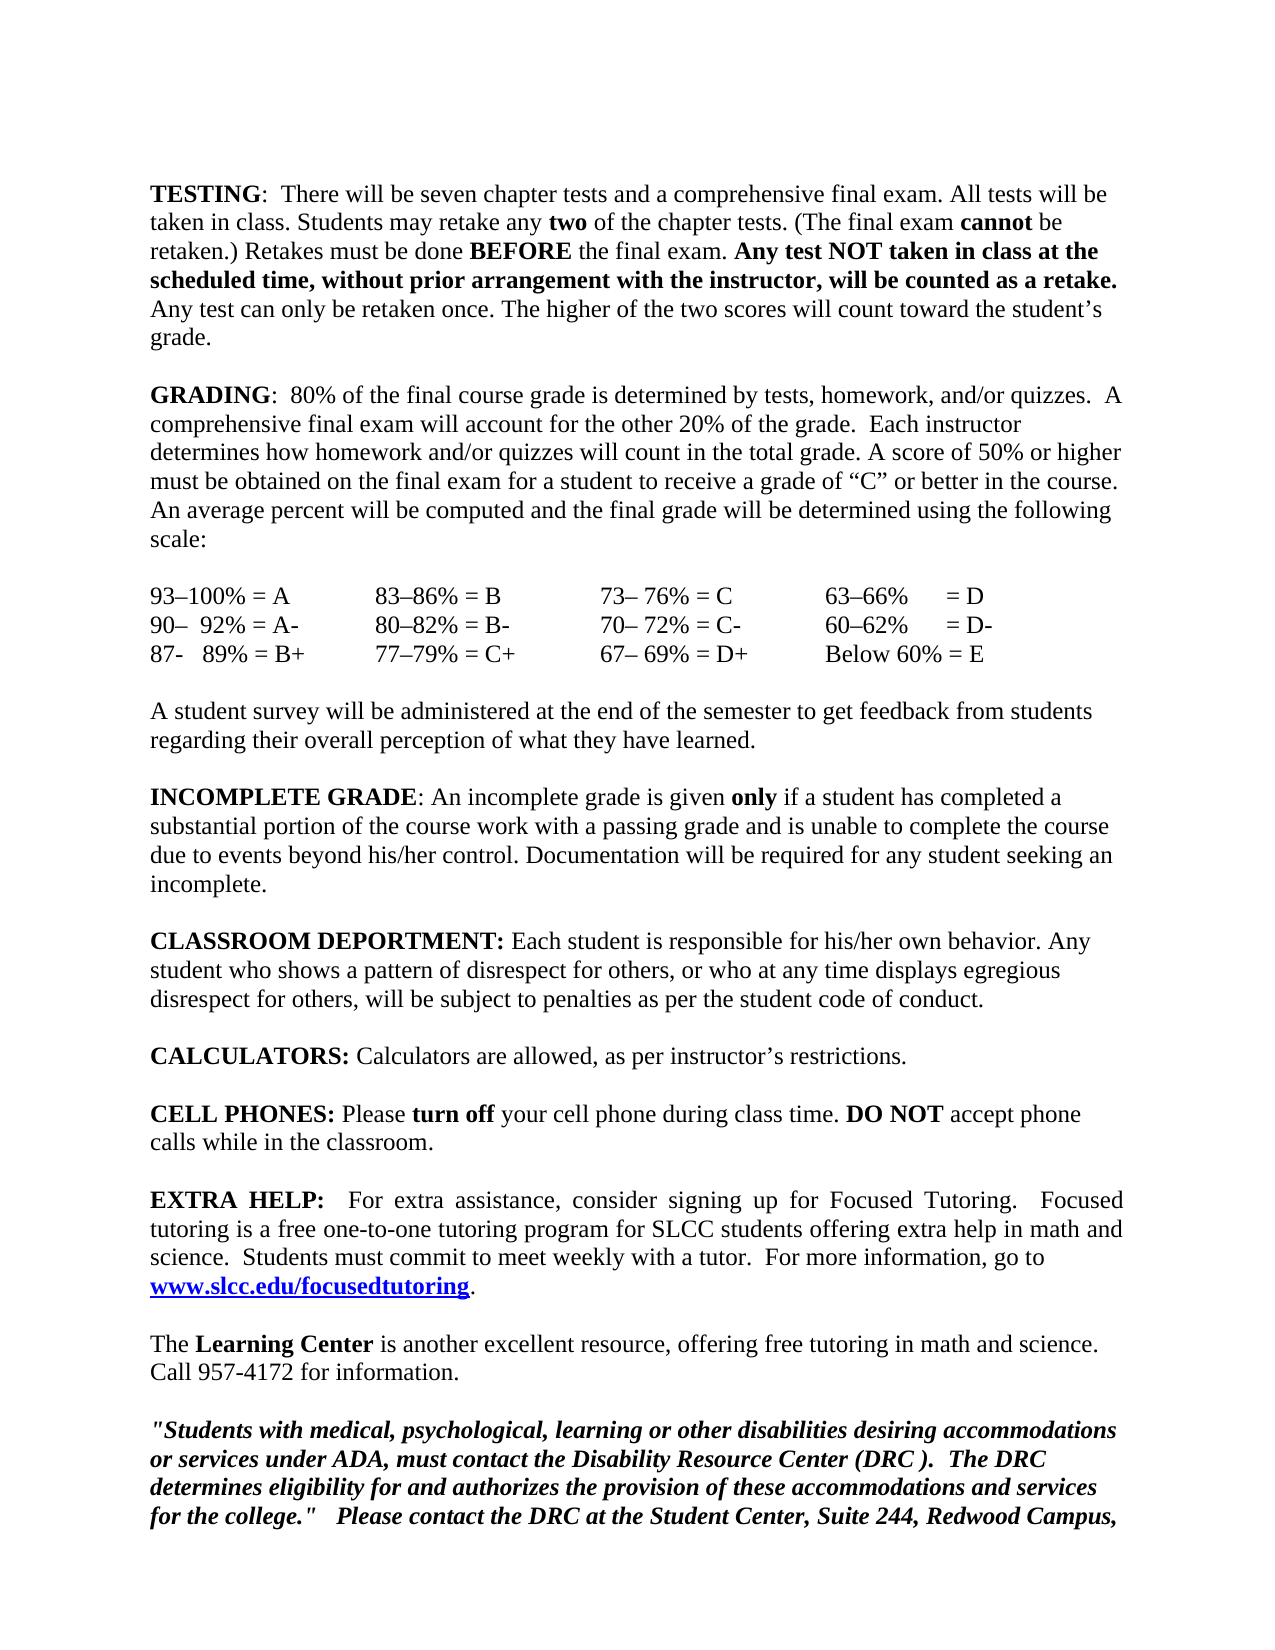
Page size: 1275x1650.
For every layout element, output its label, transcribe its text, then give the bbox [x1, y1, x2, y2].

text CALCULATORS: Calculators are allowed, as per instructor’s restrictions. [150, 1041, 1125, 1070]
text TESTING: There will be seven chapter tests and a comprehensive final exam. All tests will be taken in class. Students may retake any two of the chapter tests. (The final exam cannot be retaken.) Retakes must be done BEFORE the final exam. Any test NOT taken in class at the scheduled time, without prior arrangement with the instructor, will be counted as a retake. Any test can only be retaken once. The higher of the two scores will count toward the student’s grade. [150, 179, 1125, 351]
text GRADING: 80% of the final course grade is determined by tests, homework, and/or quizzes. A comprehensive final exam will account for the other 20% of the grade. Each instructor determines how homework and/or quizzes will count in the total grade. A score of 50% or higher must be obtained on the final exam for a student to receive a grade of “C” or better in the course. An average percent will be computed and the final grade will be determined using the following scale: [150, 380, 1125, 552]
text A student survey will be administered at the end of the semester to get feedback from students regarding their overall perception of what they have learned. [150, 696, 1125, 754]
text 93–100% = A 83–86% = B 73– 76% = C 63–66% = D [150, 581, 1256, 610]
text 87- 89% = B+ 77–79% = C+ 67– 69% = D+ Below 60% = E [150, 639, 1256, 667]
text CELL PHONES: Please turn off your cell phone during class time. DO NOT accept phone calls while in the classroom. [150, 1099, 1125, 1156]
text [150, 1415, 1125, 1530]
text CLASSROOM DEPORTMENT: Each student is responsible for his/her own behavior. Any student who shows a pattern of disrespect for others, or who at any time displays egregious disrespect for others, will be subject to penalties as per the student code of conduct. [150, 926, 1125, 1012]
text EXTRA HELP: For extra assistance, consider signing up for Focused Tutoring. Focused tutoring is a free one-to-one tutoring program for SLCC students offering extra help in math and science. Students must commit to meet weekly with a tutor. For more information, go to [150, 1185, 1125, 1271]
text 90– 92% = A- 80–82% = B- 70– 72% = C- 60–62% = D- [150, 610, 1256, 639]
text INCOMPLETE GRADE: An incomplete grade is given only if a student has completed a substantial portion of the course work with a passing grade and is unable to complete the course due to events beyond his/her control. Documentation will be required for any student seeking an incomplete. [150, 782, 1125, 897]
text The is another excellent resource, offering free tutoring in math and science. Call 957-4172 for information. [150, 1329, 1125, 1386]
text www.slcc.edu/focusedtutoring. [150, 1271, 1125, 1300]
